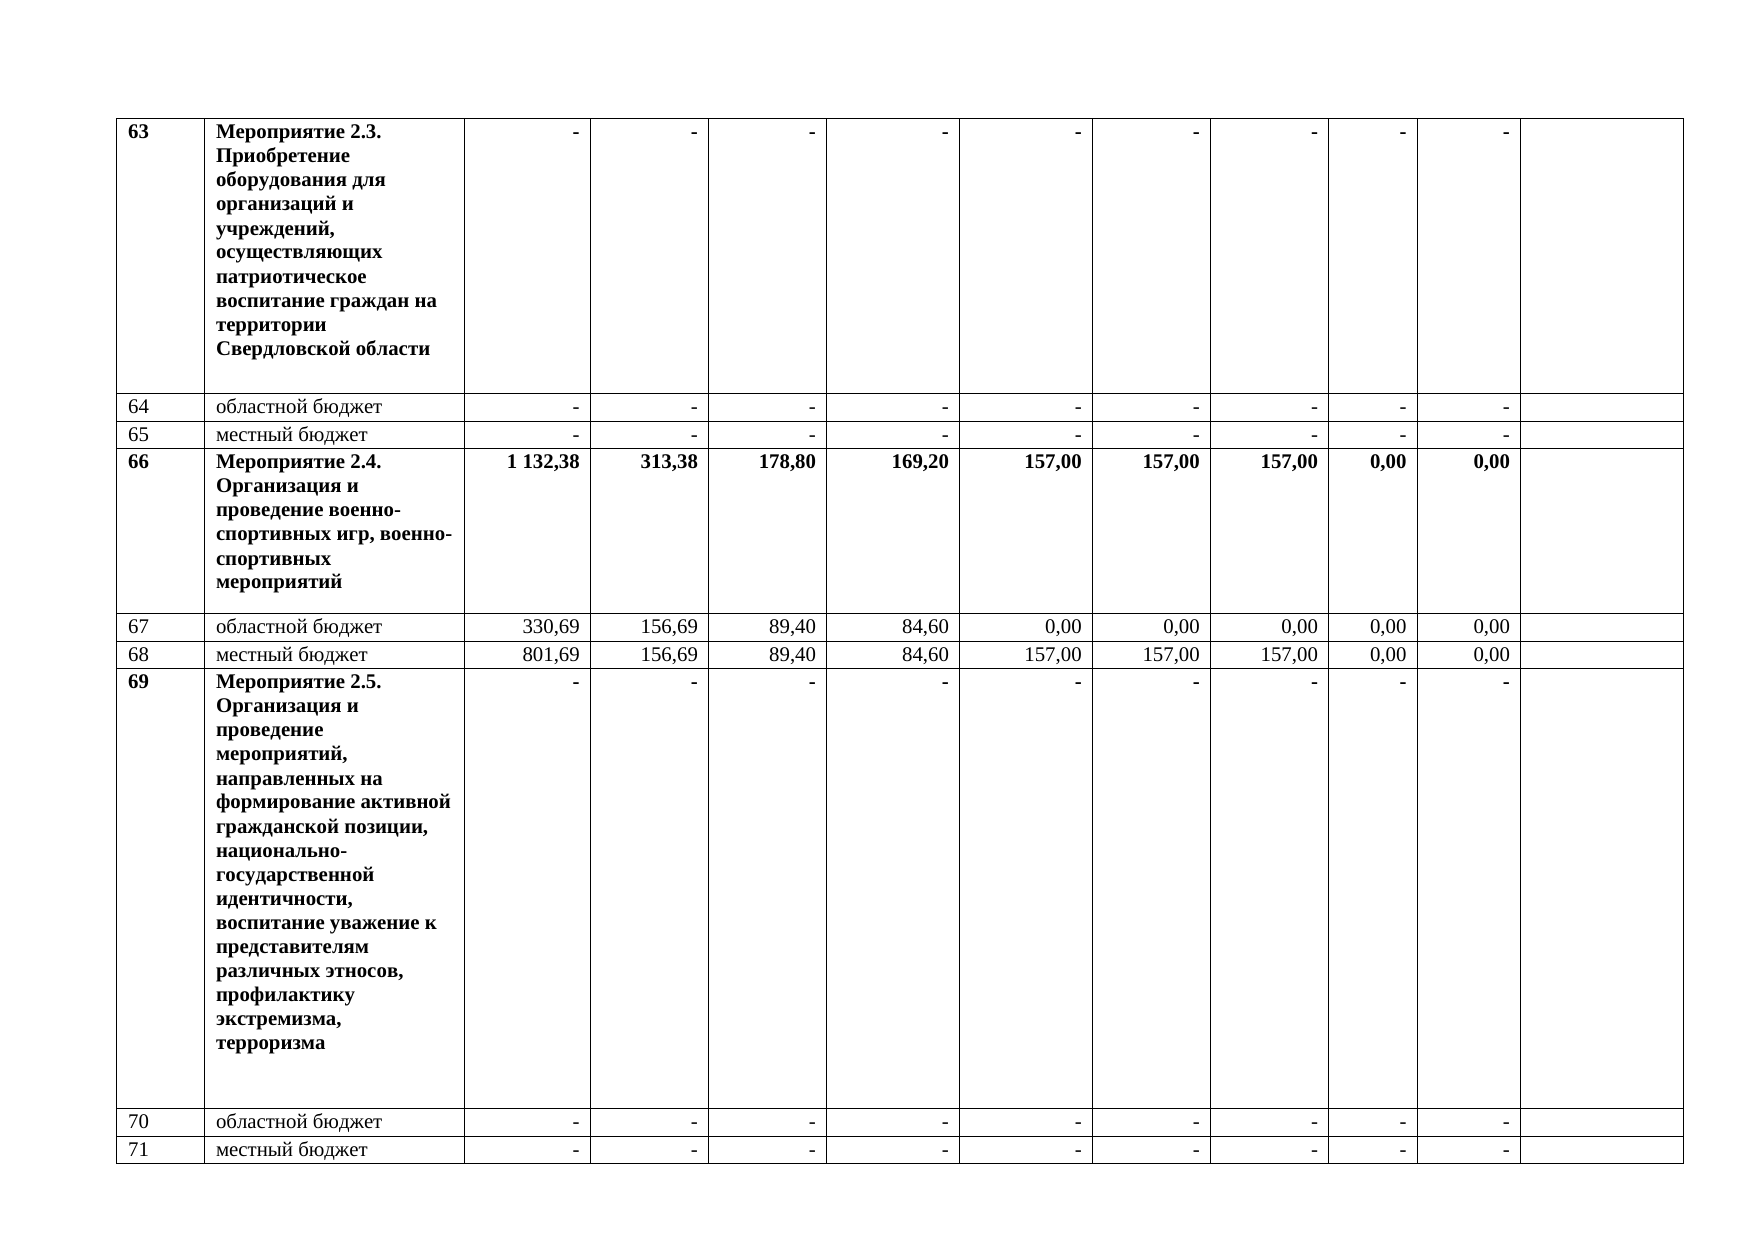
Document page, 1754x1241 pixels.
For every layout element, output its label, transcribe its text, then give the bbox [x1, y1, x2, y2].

table_cell - [1418, 1109, 1520, 1136]
table_cell - [1093, 1137, 1210, 1163]
table_cell областной бюджет [205, 1109, 464, 1136]
table_cell - [1093, 1109, 1210, 1136]
table_cell - [1329, 1137, 1417, 1163]
table_cell - [465, 1109, 590, 1136]
table_cell - [465, 119, 590, 393]
table_cell - [591, 669, 708, 1108]
table_cell 89,40 [709, 642, 826, 668]
table_cell 0,00 [1329, 642, 1417, 668]
table_cell - [1418, 394, 1520, 421]
table_cell [1521, 422, 1683, 448]
table_cell [1521, 1109, 1683, 1136]
table_cell областной бюджет [205, 614, 464, 641]
table_cell 65 [117, 422, 204, 448]
table_cell 157,00 [1211, 642, 1328, 668]
table_cell - [1211, 1109, 1328, 1136]
table_cell областной бюджет [205, 394, 464, 421]
table_cell [1521, 669, 1683, 1108]
table_cell Мероприятие 2.5. Организация и проведение мероприятий, направленных на формирование активной гражданской позиции, национально-государственной идентичности, воспитание уважение к представителям различных этносов, профилактику экстремизма, терроризма [205, 669, 464, 1108]
table_cell [1521, 642, 1683, 668]
table_cell - [591, 119, 708, 393]
table_cell 330,69 [465, 614, 590, 641]
table_cell - [1329, 1109, 1417, 1136]
table_cell [1521, 614, 1683, 641]
table_cell - [960, 119, 1092, 393]
table_cell 157,00 [1093, 449, 1210, 613]
table_cell - [1211, 1137, 1328, 1163]
table_cell 801,69 [465, 642, 590, 668]
table_cell - [1093, 422, 1210, 448]
table_cell - [827, 1109, 959, 1136]
table_cell 0,00 [1329, 614, 1417, 641]
table_cell - [827, 669, 959, 1108]
table_cell 84,60 [827, 614, 959, 641]
table_cell 69 [117, 669, 204, 1108]
table_cell 313,38 [591, 449, 708, 613]
table_cell 169,20 [827, 449, 959, 613]
table_cell 64 [117, 394, 204, 421]
table_cell - [709, 1109, 826, 1136]
table_cell - [1211, 422, 1328, 448]
table_cell 63 [117, 119, 204, 393]
table_cell - [827, 394, 959, 421]
table_cell - [1329, 119, 1417, 393]
table_cell - [1418, 669, 1520, 1108]
table_cell - [1211, 119, 1328, 393]
table_cell - [960, 394, 1092, 421]
table_cell - [465, 1137, 590, 1163]
table_cell - [1093, 669, 1210, 1108]
table_cell - [827, 1137, 959, 1163]
table_cell - [960, 669, 1092, 1108]
table_cell местный бюджет [205, 422, 464, 448]
table_cell 157,00 [960, 449, 1092, 613]
table_cell [1521, 119, 1683, 393]
table_cell местный бюджет [205, 642, 464, 668]
table_cell - [465, 669, 590, 1108]
table_cell 156,69 [591, 642, 708, 668]
table_cell - [1418, 1137, 1520, 1163]
table_cell - [1093, 119, 1210, 393]
table_cell - [591, 1137, 708, 1163]
table_cell 0,00 [1329, 449, 1417, 613]
table_cell Мероприятие 2.4. Организация и проведение военно-спортивных игр, военно-спортивных мероприятий [205, 449, 464, 613]
table_cell - [1418, 119, 1520, 393]
table_cell 70 [117, 1109, 204, 1136]
table_cell - [465, 422, 590, 448]
table_cell 67 [117, 614, 204, 641]
table_cell [1521, 1137, 1683, 1163]
table_cell - [827, 422, 959, 448]
table_cell - [1329, 394, 1417, 421]
table_cell 157,00 [1093, 642, 1210, 668]
table_cell - [1329, 422, 1417, 448]
table_cell - [709, 669, 826, 1108]
table_cell 68 [117, 642, 204, 668]
table_cell 71 [117, 1137, 204, 1163]
table_cell 1 132,38 [465, 449, 590, 613]
table_cell 84,60 [827, 642, 959, 668]
table_cell - [465, 394, 590, 421]
table_cell 0,00 [1418, 614, 1520, 641]
table_cell - [960, 422, 1092, 448]
table_cell 0,00 [1418, 642, 1520, 668]
table_cell 89,40 [709, 614, 826, 641]
table_cell - [591, 422, 708, 448]
table_cell - [709, 1137, 826, 1163]
table_cell 0,00 [1093, 614, 1210, 641]
table_cell - [709, 422, 826, 448]
table_cell - [1329, 669, 1417, 1108]
table_cell - [960, 1109, 1092, 1136]
table_cell - [591, 394, 708, 421]
table_cell [1521, 449, 1683, 613]
table_cell [1521, 394, 1683, 421]
table_cell 0,00 [1418, 449, 1520, 613]
table_cell 157,00 [960, 642, 1092, 668]
table_cell 178,80 [709, 449, 826, 613]
table_cell - [1418, 422, 1520, 448]
table_cell - [709, 119, 826, 393]
table_cell - [1211, 669, 1328, 1108]
table_cell 156,69 [591, 614, 708, 641]
table_cell Мероприятие 2.3. Приобретение оборудования для организаций и учреждений, осуществляющих патриотическое воспитание граждан на территории Свердловской области [205, 119, 464, 393]
table_cell - [1093, 394, 1210, 421]
table_cell 0,00 [1211, 614, 1328, 641]
table_cell - [591, 1109, 708, 1136]
table_cell 66 [117, 449, 204, 613]
table_cell - [827, 119, 959, 393]
table_cell - [709, 394, 826, 421]
table_cell местный бюджет [205, 1137, 464, 1163]
table_cell 0,00 [960, 614, 1092, 641]
table_cell 157,00 [1211, 449, 1328, 613]
table_cell - [1211, 394, 1328, 421]
table_cell - [960, 1137, 1092, 1163]
